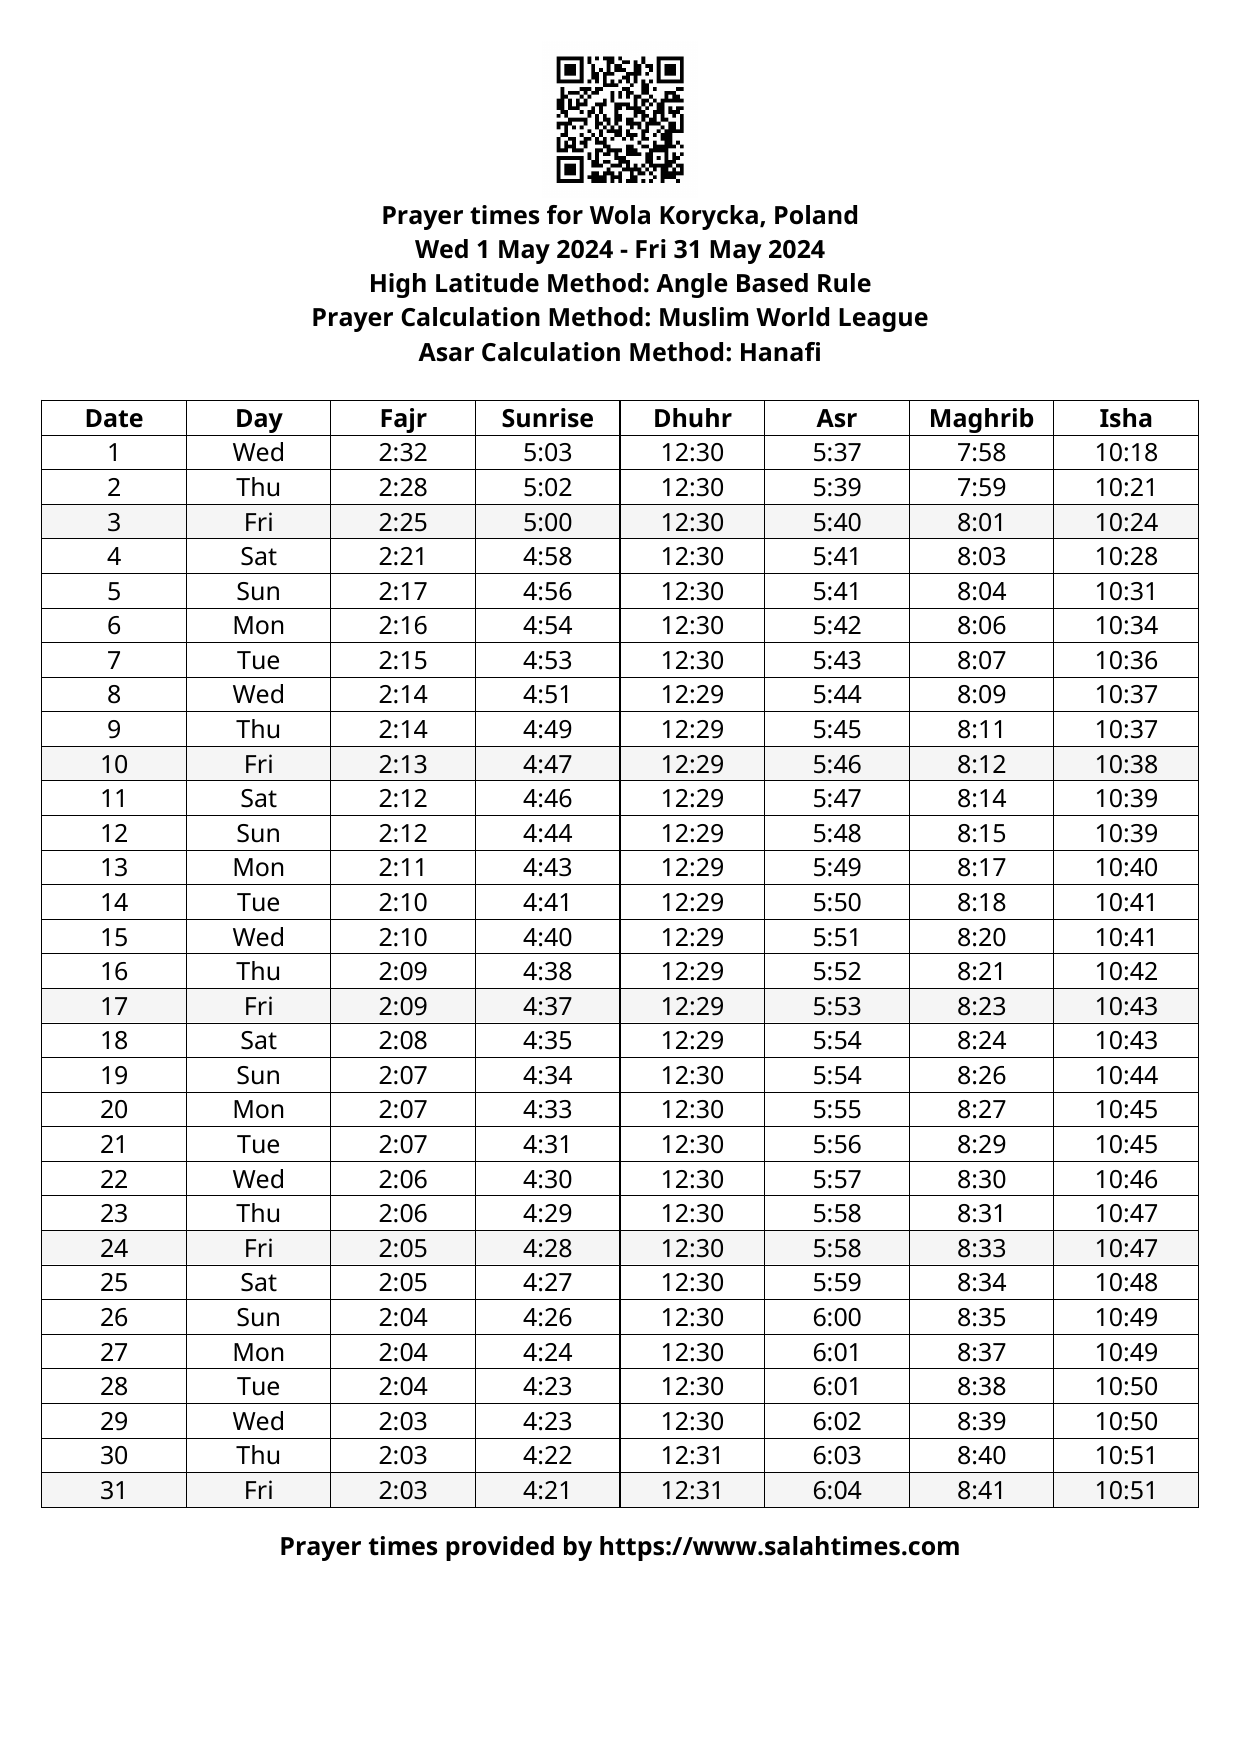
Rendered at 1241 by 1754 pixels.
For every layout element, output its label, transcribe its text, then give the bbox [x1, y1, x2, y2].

table_header Asr [765, 401, 909, 434]
table_cell Fri [187, 747, 330, 780]
table_cell 4:31 [476, 1127, 619, 1161]
table_cell 2 [42, 470, 186, 504]
table_cell 4:28 [476, 1231, 619, 1264]
table_cell 18 [42, 1024, 186, 1057]
table_cell 12:30 [621, 1231, 764, 1264]
table_cell Sun [187, 816, 330, 849]
table_cell 11 [42, 781, 186, 815]
table_cell 12:29 [621, 851, 764, 884]
table_cell 4:46 [476, 781, 619, 815]
table_cell 12:30 [621, 1266, 764, 1299]
table_cell 2:06 [331, 1162, 475, 1195]
table_cell 6:02 [765, 1404, 909, 1437]
table_cell Mon [187, 851, 330, 884]
table_cell 8:17 [910, 851, 1053, 884]
table_cell Thu [187, 712, 330, 746]
table_cell 4 [42, 539, 186, 573]
table_cell 12:29 [621, 816, 764, 849]
table_cell 12:30 [621, 470, 764, 504]
table_cell Wed [187, 436, 330, 469]
table_cell 2:09 [331, 954, 475, 988]
table_cell 8 [42, 678, 186, 711]
table_cell 5:48 [765, 816, 909, 849]
table_cell 8:01 [910, 505, 1053, 538]
table_cell Mon [187, 609, 330, 642]
table_cell 5:43 [765, 643, 909, 677]
table_cell 5:55 [765, 1093, 909, 1126]
table_cell 5:37 [765, 436, 909, 469]
table_cell 5:02 [476, 470, 619, 504]
table_cell 5:00 [476, 505, 619, 538]
table_cell 14 [42, 885, 186, 919]
table_cell 10:31 [1054, 574, 1198, 607]
table_header Maghrib [910, 401, 1053, 434]
table_cell 12:30 [621, 436, 764, 469]
table_cell 6:01 [765, 1369, 909, 1403]
table_cell 10:42 [1054, 954, 1198, 988]
table_cell 5:59 [765, 1266, 909, 1299]
table_cell 1 [42, 436, 186, 469]
table_cell 5:45 [765, 712, 909, 746]
table_cell 6:00 [765, 1300, 909, 1334]
table_cell 7 [42, 643, 186, 677]
table_cell 12:30 [621, 1404, 764, 1437]
table_cell 10:34 [1054, 609, 1198, 642]
table_cell 4:38 [476, 954, 619, 988]
table_cell 8:12 [910, 747, 1053, 780]
table_cell 10:45 [1054, 1093, 1198, 1126]
table_cell 4:34 [476, 1058, 619, 1092]
table_cell 12:29 [621, 954, 764, 988]
table_cell 5:46 [765, 747, 909, 780]
table_cell 5:54 [765, 1024, 909, 1057]
table_cell Thu [187, 1439, 330, 1472]
table_cell 8:24 [910, 1024, 1053, 1057]
table_cell 8:03 [910, 539, 1053, 573]
table_cell 8:34 [910, 1266, 1053, 1299]
table_cell 5:41 [765, 574, 909, 607]
table_cell 2:25 [331, 505, 475, 538]
table_cell 8:39 [910, 1404, 1053, 1437]
table_cell 16 [42, 954, 186, 988]
table_cell 22 [42, 1162, 186, 1195]
table_cell 10:21 [1054, 470, 1198, 504]
table_cell 26 [42, 1300, 186, 1334]
table_cell 5 [42, 574, 186, 607]
table_cell Wed [187, 1162, 330, 1195]
table_cell 4:53 [476, 643, 619, 677]
table_cell 4:41 [476, 885, 619, 919]
table_header Dhuhr [621, 401, 764, 434]
table_cell 10:39 [1054, 781, 1198, 815]
table_header Isha [1054, 401, 1198, 434]
table_cell 2:09 [331, 989, 475, 1022]
table_cell 2:21 [331, 539, 475, 573]
table_cell 10:47 [1054, 1196, 1198, 1230]
text Prayer times for Wola Korycka, Poland [42, 198, 1198, 232]
table_cell 8:38 [910, 1369, 1053, 1403]
table_cell 4:24 [476, 1335, 619, 1368]
table_cell 6:03 [765, 1439, 909, 1472]
table_cell Fri [187, 989, 330, 1022]
table_cell 8:35 [910, 1300, 1053, 1334]
table_cell 10:18 [1054, 436, 1198, 469]
table_cell 2:16 [331, 609, 475, 642]
table_cell 5:47 [765, 781, 909, 815]
table_cell 4:56 [476, 574, 619, 607]
table_cell 2:15 [331, 643, 475, 677]
table_cell 2:14 [331, 712, 475, 746]
table_cell 12:30 [621, 609, 764, 642]
table_cell 23 [42, 1196, 186, 1230]
table_cell 10:28 [1054, 539, 1198, 573]
table_cell 7:59 [910, 470, 1053, 504]
table_cell 12:30 [621, 1162, 764, 1195]
table_cell Thu [187, 1196, 330, 1230]
table_cell 10:51 [1054, 1473, 1198, 1507]
table_cell 10:43 [1054, 989, 1198, 1022]
table_cell 6:04 [765, 1473, 909, 1507]
table_cell 10:38 [1054, 747, 1198, 780]
table_cell 13 [42, 851, 186, 884]
table_cell 4:54 [476, 609, 619, 642]
table_cell Fri [187, 1473, 330, 1507]
table_cell 5:39 [765, 470, 909, 504]
table_cell 10:37 [1054, 678, 1198, 711]
table_header Day [187, 401, 330, 434]
table_cell 4:35 [476, 1024, 619, 1057]
table_cell 12:29 [621, 712, 764, 746]
table_cell 2:12 [331, 816, 475, 849]
table_cell 30 [42, 1439, 186, 1472]
table_cell 12:30 [621, 1196, 764, 1230]
table_cell 5:40 [765, 505, 909, 538]
text Asar Calculation Method: Hanafi [42, 334, 1198, 368]
table_cell Tue [187, 1127, 330, 1161]
table_cell 4:58 [476, 539, 619, 573]
table_cell 10:40 [1054, 851, 1198, 884]
table_cell 8:31 [910, 1196, 1053, 1230]
table_cell 10:36 [1054, 643, 1198, 677]
text Prayer times provided by https://www.salahtimes.com [42, 1528, 1198, 1563]
table_cell 5:50 [765, 885, 909, 919]
table_cell Sat [187, 1024, 330, 1057]
table_cell 19 [42, 1058, 186, 1092]
table_cell 10:48 [1054, 1266, 1198, 1299]
table_cell 27 [42, 1335, 186, 1368]
table_cell 2:04 [331, 1300, 475, 1334]
table_cell 5:53 [765, 989, 909, 1022]
table_cell 20 [42, 1093, 186, 1126]
table_cell 2:08 [331, 1024, 475, 1057]
table_cell 5:56 [765, 1127, 909, 1161]
table_cell 5:03 [476, 436, 619, 469]
table_cell 8:40 [910, 1439, 1053, 1472]
table_cell 12:30 [621, 1127, 764, 1161]
table_cell 12:30 [621, 643, 764, 677]
table_cell 2:07 [331, 1127, 475, 1161]
table_cell 5:41 [765, 539, 909, 573]
table_cell 2:03 [331, 1439, 475, 1472]
table_cell 9 [42, 712, 186, 746]
table_cell 10:50 [1054, 1369, 1198, 1403]
table_cell 2:13 [331, 747, 475, 780]
table_cell 4:47 [476, 747, 619, 780]
table_cell Mon [187, 1093, 330, 1126]
table_cell 24 [42, 1231, 186, 1264]
table_cell 10:49 [1054, 1335, 1198, 1368]
table_cell 12:29 [621, 920, 764, 953]
table_cell 2:11 [331, 851, 475, 884]
table_cell Mon [187, 1335, 330, 1368]
table_cell Fri [187, 1231, 330, 1264]
table_cell 12:29 [621, 747, 764, 780]
table_cell Tue [187, 885, 330, 919]
table_header Fajr [331, 401, 475, 434]
picture [542, 41, 699, 198]
table_cell 29 [42, 1404, 186, 1437]
table_cell 2:04 [331, 1369, 475, 1403]
table_cell 2:10 [331, 920, 475, 953]
table_cell 12:30 [621, 1369, 764, 1403]
table_cell 4:21 [476, 1473, 619, 1507]
table_cell 12:29 [621, 885, 764, 919]
table_cell 8:20 [910, 920, 1053, 953]
table_cell 10:45 [1054, 1127, 1198, 1161]
table_cell Sun [187, 1300, 330, 1334]
table_cell 12:29 [621, 1024, 764, 1057]
table_cell 2:06 [331, 1196, 475, 1230]
table_cell Sun [187, 574, 330, 607]
table_cell 12 [42, 816, 186, 849]
table_cell 10:41 [1054, 920, 1198, 953]
table_cell 21 [42, 1127, 186, 1161]
table_cell 10:50 [1054, 1404, 1198, 1437]
table_cell 31 [42, 1473, 186, 1507]
table_cell 12:30 [621, 505, 764, 538]
table_cell 7:58 [910, 436, 1053, 469]
table_cell 5:54 [765, 1058, 909, 1092]
table_cell 2:07 [331, 1058, 475, 1092]
table_cell 12:31 [621, 1439, 764, 1472]
table_cell 2:04 [331, 1335, 475, 1368]
table_cell 8:30 [910, 1162, 1053, 1195]
table_cell 4:23 [476, 1369, 619, 1403]
table_cell Wed [187, 1404, 330, 1437]
table_cell 12:29 [621, 781, 764, 815]
table_cell 10:49 [1054, 1300, 1198, 1334]
table_cell 10:47 [1054, 1231, 1198, 1264]
table_cell 5:58 [765, 1231, 909, 1264]
table_cell 25 [42, 1266, 186, 1299]
table_cell 4:51 [476, 678, 619, 711]
table_cell 12:30 [621, 1300, 764, 1334]
table_cell 12:29 [621, 678, 764, 711]
table_cell Tue [187, 643, 330, 677]
table_cell 28 [42, 1369, 186, 1403]
table_cell 5:42 [765, 609, 909, 642]
table_cell 4:44 [476, 816, 619, 849]
table_cell 8:26 [910, 1058, 1053, 1092]
table_cell 4:43 [476, 851, 619, 884]
table_cell 4:26 [476, 1300, 619, 1334]
table_cell 8:09 [910, 678, 1053, 711]
table_cell 4:49 [476, 712, 619, 746]
table_cell 8:23 [910, 989, 1053, 1022]
table_cell 2:05 [331, 1231, 475, 1264]
table_cell 10:51 [1054, 1439, 1198, 1472]
table_cell 4:30 [476, 1162, 619, 1195]
table_cell 2:05 [331, 1266, 475, 1299]
table_cell Thu [187, 470, 330, 504]
table_cell 10 [42, 747, 186, 780]
table_cell 8:33 [910, 1231, 1053, 1264]
table_cell 10:44 [1054, 1058, 1198, 1092]
table_cell 10:24 [1054, 505, 1198, 538]
table_cell 8:07 [910, 643, 1053, 677]
table_cell 3 [42, 505, 186, 538]
table_cell 12:30 [621, 1335, 764, 1368]
text High Latitude Method: Angle Based Rule [42, 266, 1198, 300]
text Prayer Calculation Method: Muslim World League [42, 300, 1198, 334]
table_cell 5:52 [765, 954, 909, 988]
table_cell 10:43 [1054, 1024, 1198, 1057]
table_cell 4:37 [476, 989, 619, 1022]
table_cell 2:10 [331, 885, 475, 919]
table_cell 8:15 [910, 816, 1053, 849]
table_cell 5:51 [765, 920, 909, 953]
table_cell 5:49 [765, 851, 909, 884]
table_cell 10:46 [1054, 1162, 1198, 1195]
table_cell 8:06 [910, 609, 1053, 642]
table_cell Sat [187, 781, 330, 815]
table_cell 2:03 [331, 1404, 475, 1437]
table_header Date [42, 401, 186, 434]
table_cell Thu [187, 954, 330, 988]
table_cell 12:30 [621, 539, 764, 573]
table_cell Sat [187, 539, 330, 573]
table_cell Wed [187, 920, 330, 953]
table_cell 8:29 [910, 1127, 1053, 1161]
table_cell 12:31 [621, 1473, 764, 1507]
table_cell 8:21 [910, 954, 1053, 988]
table_cell 2:32 [331, 436, 475, 469]
table_cell 12:29 [621, 989, 764, 1022]
table_cell 8:27 [910, 1093, 1053, 1126]
table_cell 8:11 [910, 712, 1053, 746]
table_cell 10:37 [1054, 712, 1198, 746]
table_cell 6:01 [765, 1335, 909, 1368]
text Wed 1 May 2024 - Fri 31 May 2024 [42, 232, 1198, 266]
table_cell 2:07 [331, 1093, 475, 1126]
table_cell 4:23 [476, 1404, 619, 1437]
table_cell 6 [42, 609, 186, 642]
table_cell 4:40 [476, 920, 619, 953]
table_cell 2:28 [331, 470, 475, 504]
table_cell 4:22 [476, 1439, 619, 1472]
table_cell 8:18 [910, 885, 1053, 919]
table_cell Sun [187, 1058, 330, 1092]
table_cell Wed [187, 678, 330, 711]
table_cell 2:03 [331, 1473, 475, 1507]
table_cell 4:29 [476, 1196, 619, 1230]
table_cell 8:14 [910, 781, 1053, 815]
table_cell 5:44 [765, 678, 909, 711]
table_cell 5:57 [765, 1162, 909, 1195]
table_header Sunrise [476, 401, 619, 434]
table_cell 17 [42, 989, 186, 1022]
table_cell 2:12 [331, 781, 475, 815]
table_cell 2:17 [331, 574, 475, 607]
table_cell 8:37 [910, 1335, 1053, 1368]
table_cell 8:04 [910, 574, 1053, 607]
table_cell 8:41 [910, 1473, 1053, 1507]
table_cell 2:14 [331, 678, 475, 711]
table_cell 12:30 [621, 574, 764, 607]
table_cell Fri [187, 505, 330, 538]
table_cell 4:27 [476, 1266, 619, 1299]
table_cell 12:30 [621, 1093, 764, 1126]
table_cell 15 [42, 920, 186, 953]
table_cell 4:33 [476, 1093, 619, 1126]
table_cell Tue [187, 1369, 330, 1403]
table_cell 10:41 [1054, 885, 1198, 919]
table_cell 10:39 [1054, 816, 1198, 849]
table_cell Sat [187, 1266, 330, 1299]
table_cell 5:58 [765, 1196, 909, 1230]
table_cell 12:30 [621, 1058, 764, 1092]
